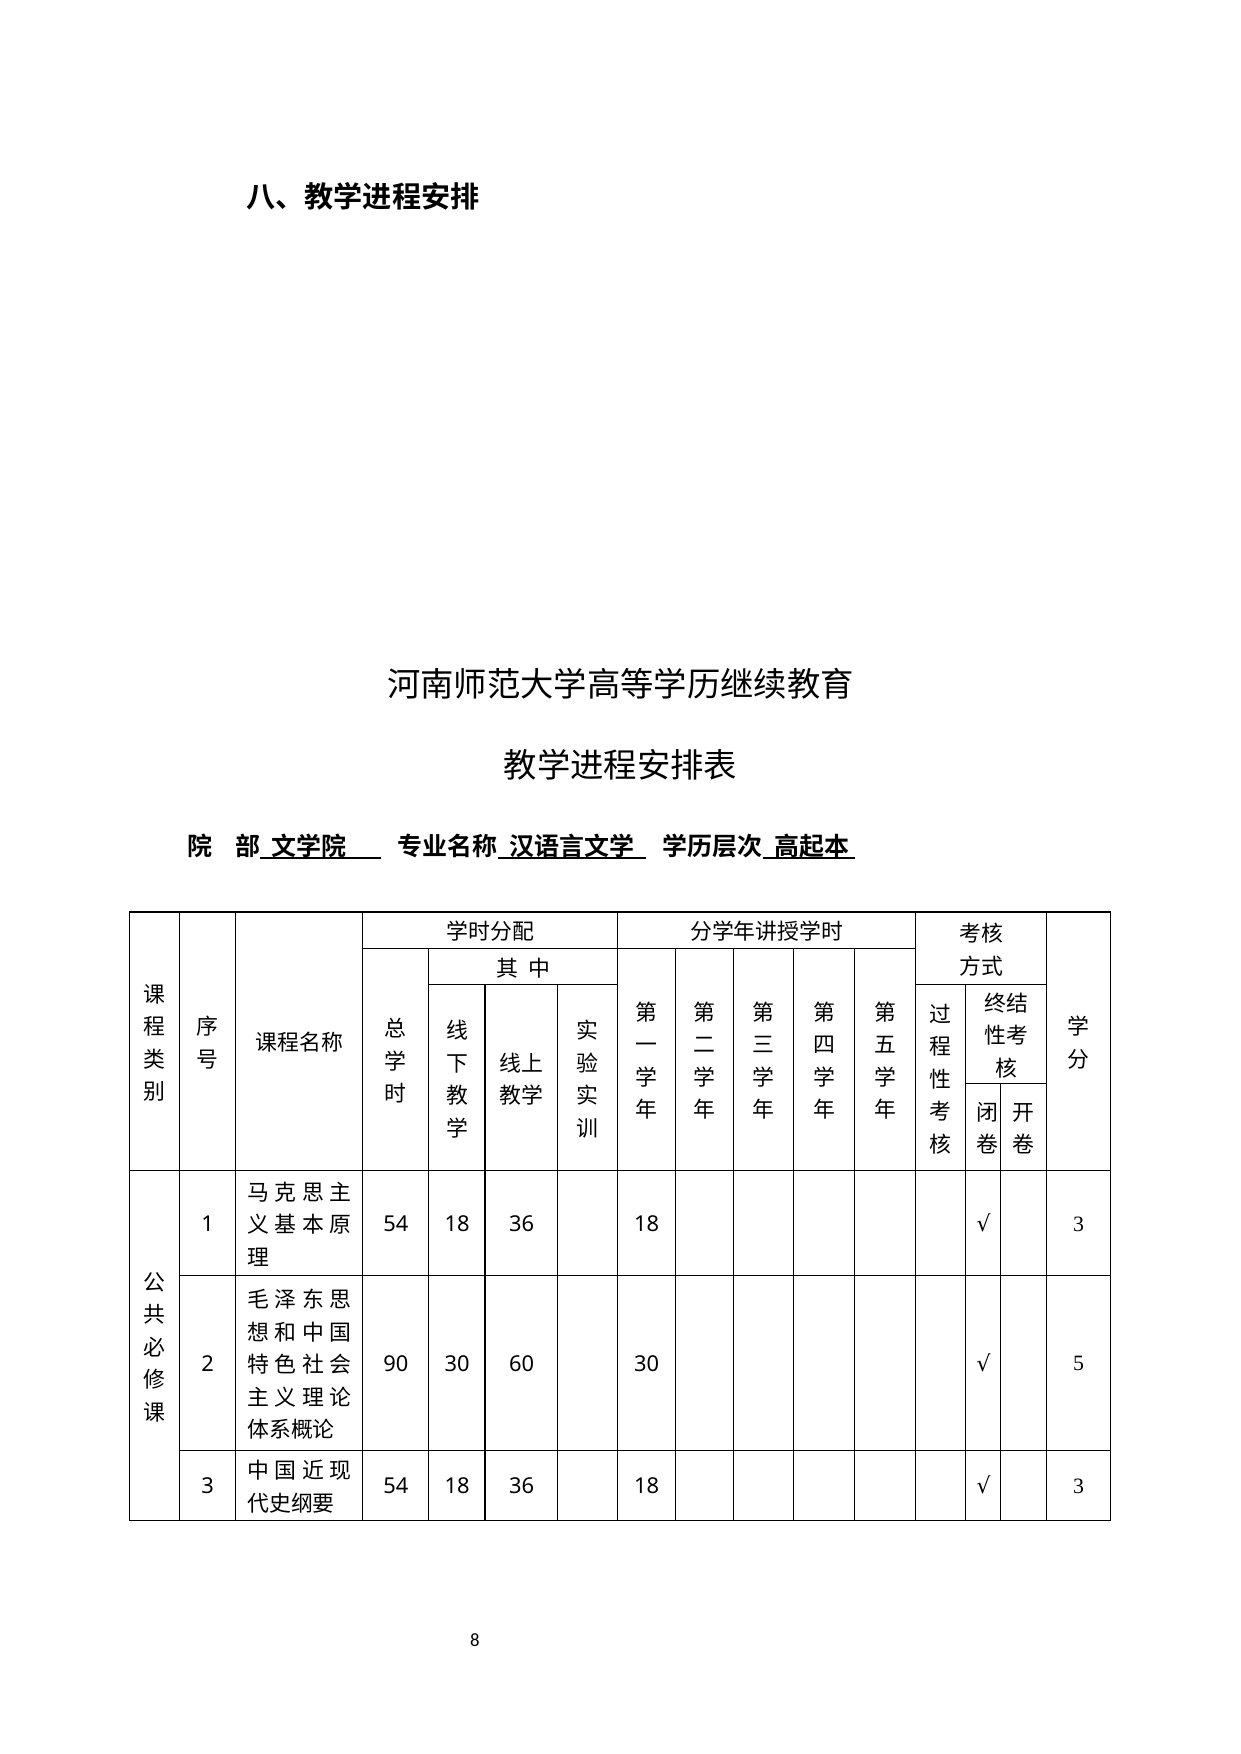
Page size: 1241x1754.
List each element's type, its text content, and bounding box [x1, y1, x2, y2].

table_cell [734, 1276, 793, 1449]
table_cell 其 中 [429, 949, 617, 984]
text 八、教学进程安排 [187, 162, 1053, 227]
table_header 学分 [1047, 913, 1110, 1170]
table_cell 开卷 [1001, 1084, 1046, 1170]
table_cell [676, 1451, 733, 1520]
table_cell √ [966, 1451, 1000, 1520]
table_cell [676, 1276, 733, 1449]
text 教学进程安排表 [187, 731, 1053, 796]
table_cell [855, 1276, 915, 1449]
table_header 序号 [180, 913, 235, 1170]
table_cell √ [966, 1171, 1000, 1275]
table_cell 18 [618, 1171, 675, 1275]
table_cell 闭卷 [966, 1084, 1000, 1170]
table_cell [916, 1171, 965, 1275]
table_cell 终结性考核 [966, 985, 1046, 1083]
table_cell 18 [618, 1451, 675, 1520]
table_cell 54 [363, 1171, 428, 1275]
table_cell 18 [429, 1451, 484, 1520]
table_cell 线下教学 [429, 985, 484, 1170]
table_cell [794, 1171, 854, 1275]
table_cell 公 共 必 修 课 [130, 1171, 179, 1520]
table_cell 3 [1047, 1171, 1110, 1275]
table_header 课程名称 [236, 913, 362, 1170]
table_cell √ [966, 1276, 1000, 1449]
text 河南师范大学高等学历继续教育 [187, 649, 1053, 714]
table_cell 第四学年 [794, 949, 854, 1170]
table_cell 60 [486, 1276, 557, 1449]
table_header 课 程 类 别 [130, 913, 179, 1170]
table_cell 马克思主义基本原理 [236, 1171, 362, 1275]
table_cell [676, 1171, 733, 1275]
table_cell 1 [180, 1171, 235, 1275]
table_cell [916, 1276, 965, 1449]
table_header 学时分配 [363, 913, 617, 948]
table_cell [916, 1451, 965, 1520]
table_cell 中国近现代史纲要 [236, 1451, 362, 1520]
table_cell 过程性考核 [916, 985, 965, 1170]
table_cell [734, 1171, 793, 1275]
text 院 部 文学院 专业名称 汉语言文学 学历层次 高起本 [187, 812, 1053, 877]
table_cell [734, 1451, 793, 1520]
table_cell 36 [486, 1451, 557, 1520]
table_cell 3 [180, 1451, 235, 1520]
table_cell [1001, 1276, 1046, 1449]
table_header 分学年讲授学时 [618, 913, 915, 948]
table_cell [794, 1276, 854, 1449]
table_cell 30 [618, 1276, 675, 1449]
table_cell [855, 1451, 915, 1520]
table_header 考核 方式 [916, 913, 1046, 984]
table_cell [1001, 1451, 1046, 1520]
table_cell 90 [363, 1276, 428, 1449]
table_cell 第二学年 [676, 949, 733, 1170]
table_cell [558, 1276, 617, 1449]
table_cell 毛泽东思想和中国特色社会主义理论体系概论 [236, 1276, 362, 1449]
table_cell 第三学年 [734, 949, 793, 1170]
table_cell [855, 1171, 915, 1275]
table_cell 实验实训 [558, 985, 617, 1170]
table_cell [558, 1451, 617, 1520]
table_cell [794, 1451, 854, 1520]
table_cell 2 [180, 1276, 235, 1449]
table_cell 5 [1047, 1276, 1110, 1449]
table_cell 第一学年 [618, 949, 675, 1170]
table_cell 30 [429, 1276, 484, 1449]
table_cell [1001, 1171, 1046, 1275]
table_cell 第五学年 [855, 949, 915, 1170]
table_cell 18 [429, 1171, 484, 1275]
table_cell 总 学 时 [363, 949, 428, 1170]
table_cell 线上教学 [486, 985, 557, 1170]
table_cell 36 [486, 1171, 557, 1275]
table_cell 3 [1047, 1451, 1110, 1520]
table_cell 54 [363, 1451, 428, 1520]
table_cell [558, 1171, 617, 1275]
